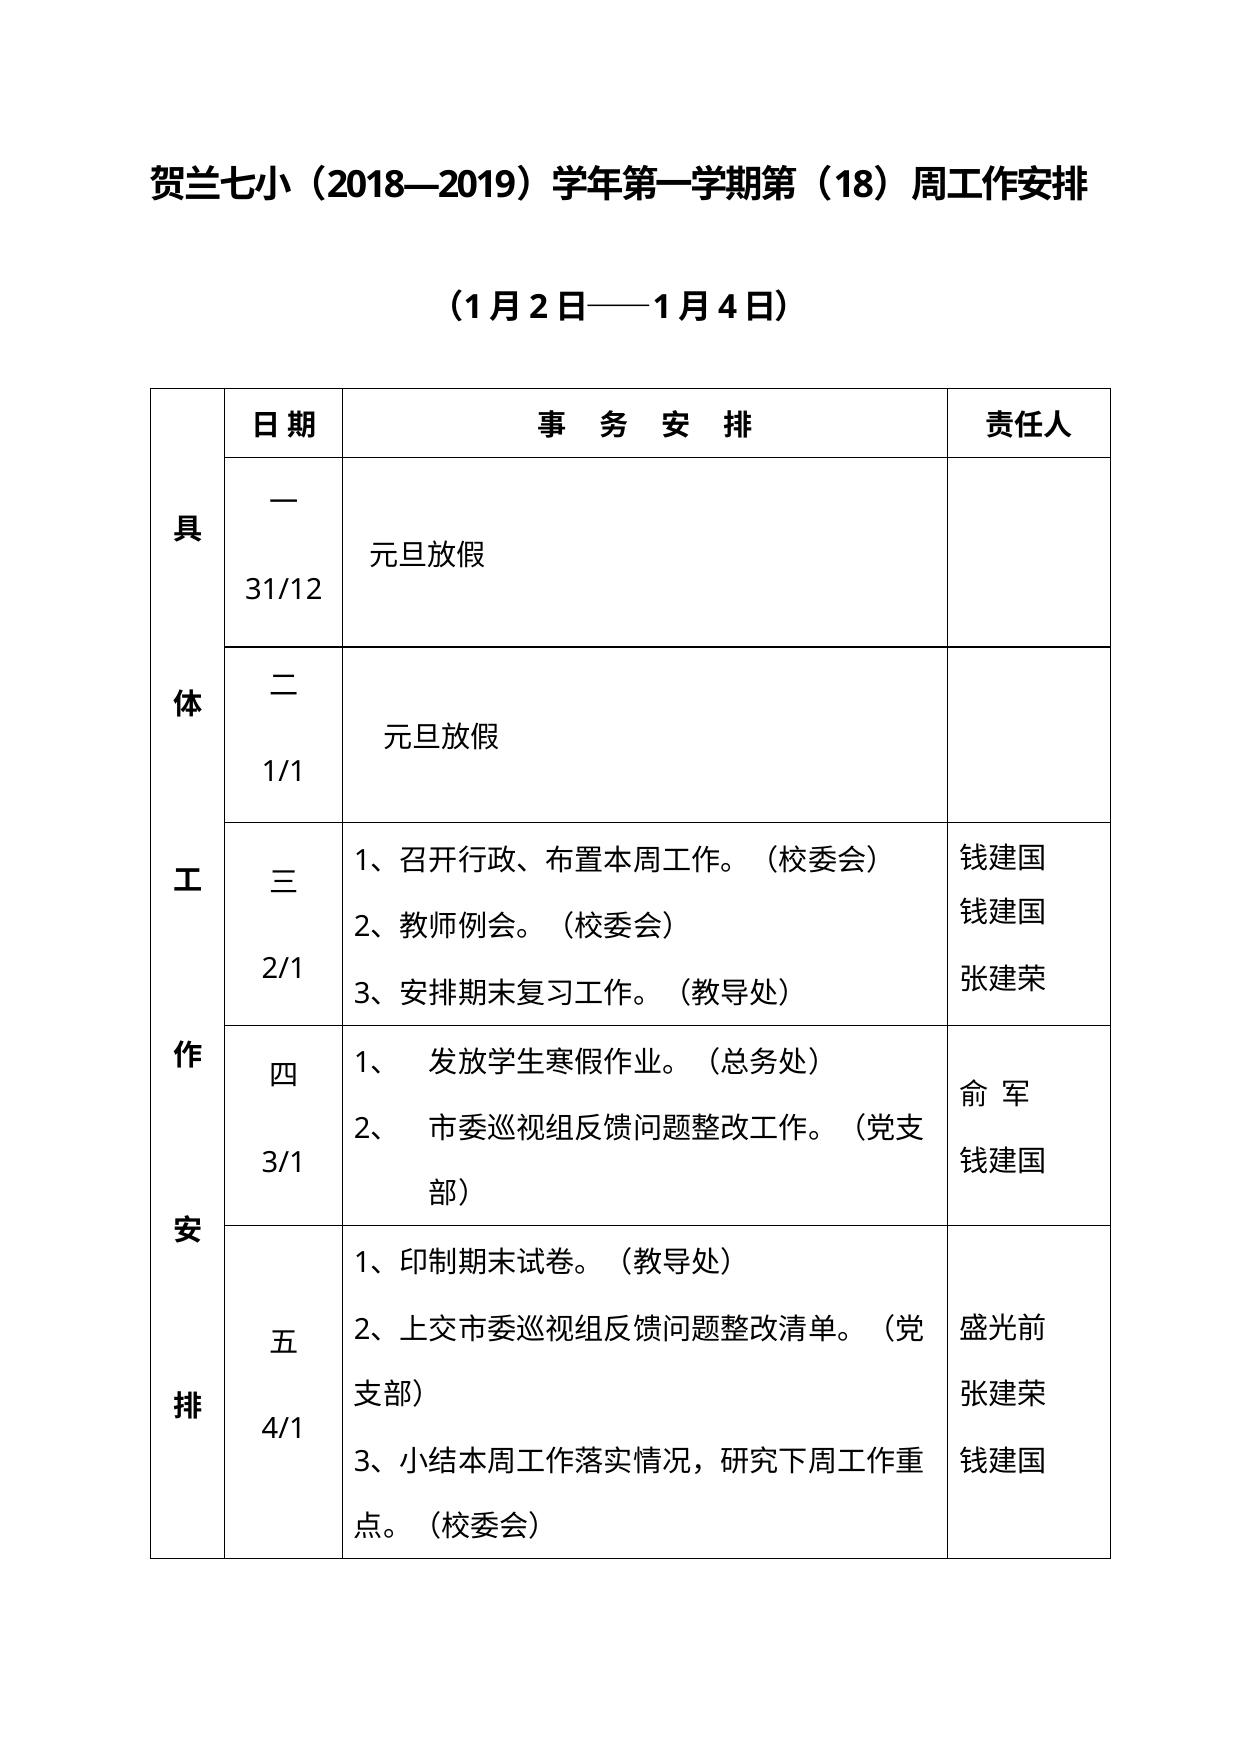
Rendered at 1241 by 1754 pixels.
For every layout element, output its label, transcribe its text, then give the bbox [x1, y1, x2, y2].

table_cell 发放学生寒假作业。（总务处） 市委巡视组反馈问题整改工作。（党支部） [343, 1026, 947, 1225]
table_cell 二 1/1 [225, 648, 342, 822]
text 贺兰七小（2018—2019）学年第一学期第（18）周工作安排 [136, 149, 1104, 214]
text （1月2日——1月4日） [136, 271, 1104, 336]
table_header 事 务 安 排 [343, 389, 947, 457]
table_cell 元旦放假 [343, 458, 947, 646]
table_cell 钱建国 钱建国 张建荣 [948, 823, 1110, 1024]
table_cell 一 31/12 [225, 458, 342, 646]
table_header 具 体 工 作 安 排 [151, 389, 224, 1557]
table_header 日 期 [225, 389, 342, 457]
table_header 责任人 [948, 389, 1110, 457]
table_cell 1、印制期末试卷。（教导处） 2、上交市委巡视组反馈问题整改清单。（党支部） 3、小结本周工作落实情况，研究下周工作重点。（校委会） [343, 1226, 947, 1557]
table_cell [948, 648, 1110, 822]
table_cell 1、召开行政、布置本周工作。（校委会） 2、教师例会。（校委会） 3、安排期末复习工作。（教导处） [343, 823, 947, 1024]
table_cell 三 2/1 [225, 823, 342, 1024]
table_cell 盛光前 张建荣 钱建国 [948, 1226, 1110, 1557]
table_cell 五 4/1 [225, 1226, 342, 1557]
table_cell 元旦放假 [343, 648, 947, 822]
table_cell [948, 458, 1110, 646]
table_cell 俞 军 钱建国 [948, 1026, 1110, 1225]
table_cell 四 3/1 [225, 1026, 342, 1225]
